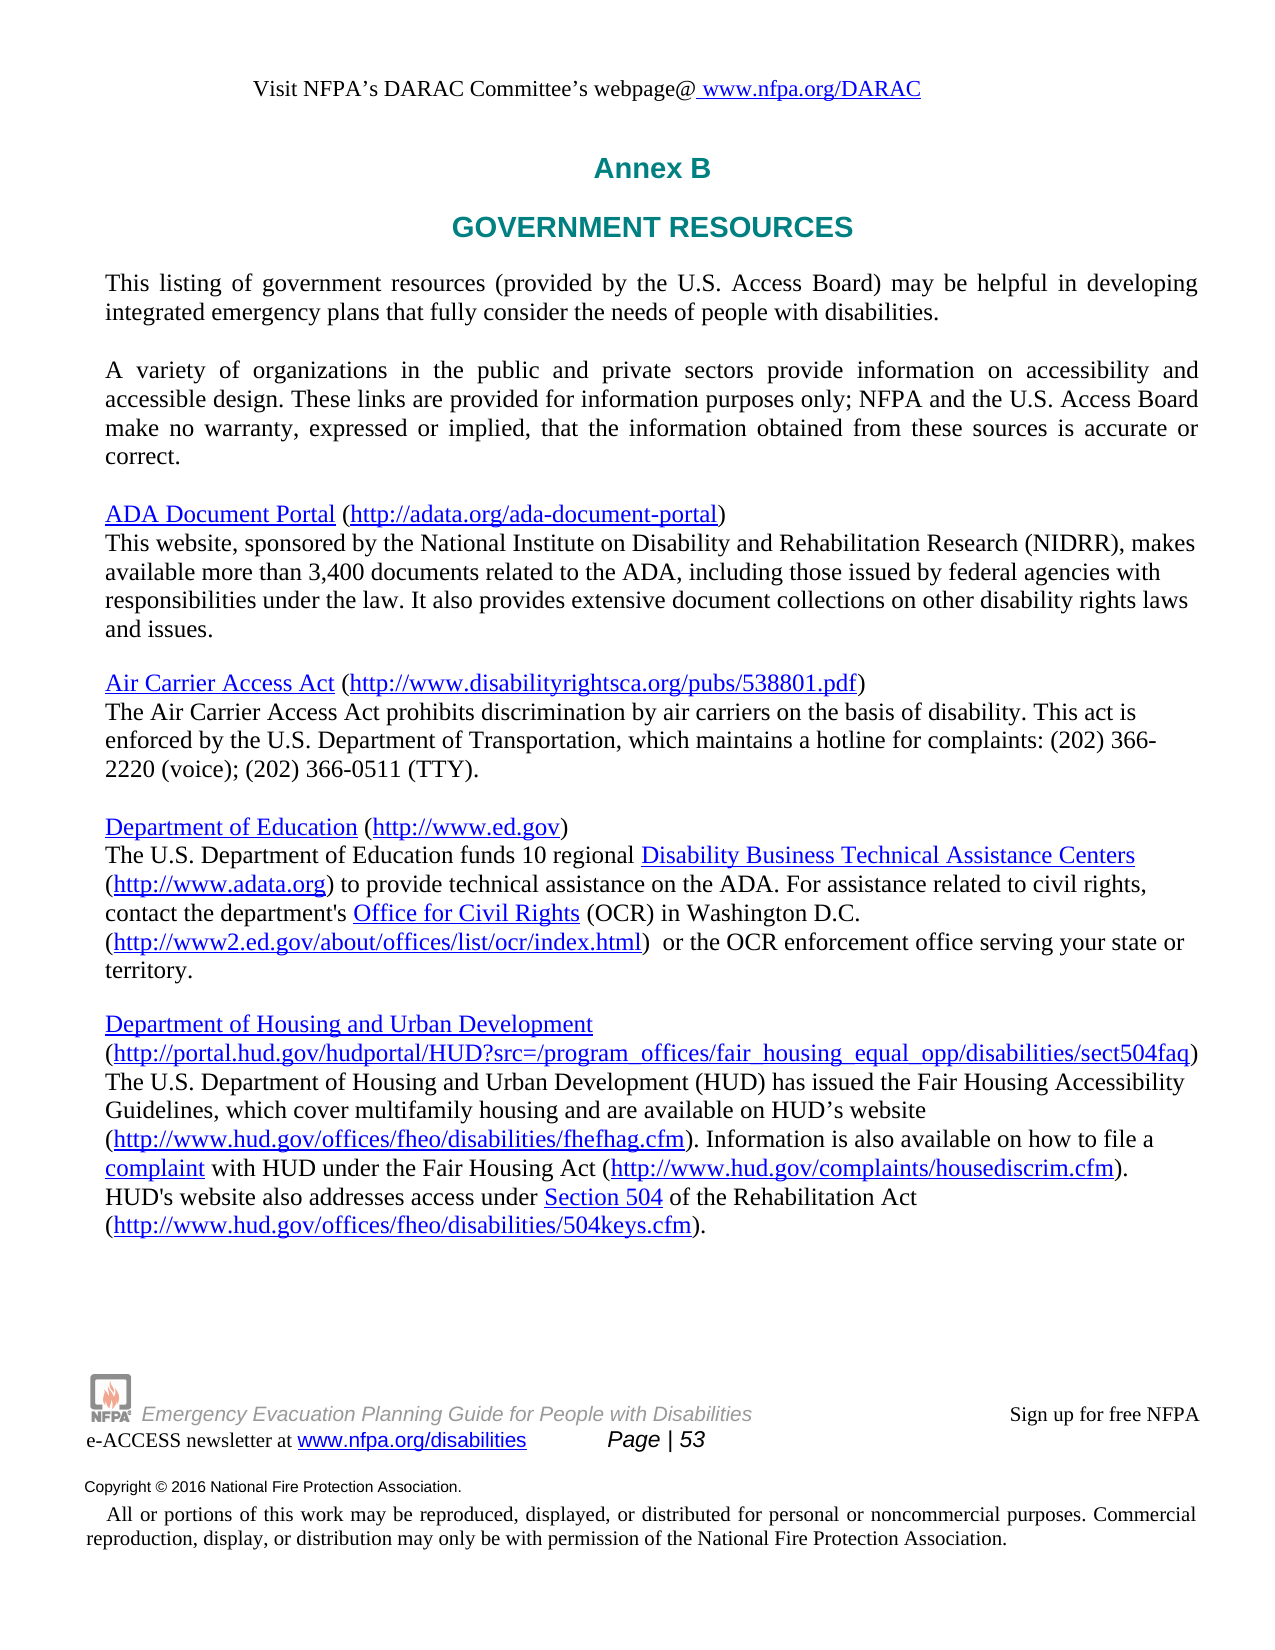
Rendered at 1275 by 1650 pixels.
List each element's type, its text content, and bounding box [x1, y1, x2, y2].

title GOVERNMENT RESOURCES [105, 210, 1200, 243]
picture [90, 1374, 132, 1422]
text Department of Education (http://www.ed.gov) The U.S. Department of Education funds 10 regional Disability Business Technical Assistance Centers (http://www.adata.org) to provide technical assistance on the ADA. For assistance related to civil rights, contact the department's Office for Civil Rights (OCR) in Washington D.C. (http://www2.ed.gov/about/offices/list/ocr/index.html) or the OCR enforcement office serving your state or territory. [105, 812, 1200, 984]
text Air Carrier Access Act (http://www.disabilityrightsca.org/pubs/538801.pdf) The Air Carrier Access Act prohibits discrimination by air carriers on the basis of disability. This act is enforced by the U.S. Department of Transportation, which maintains a hotline for complaints: (202) 366-2220 (voice); (202) 366-0511 (TTY). [105, 668, 1200, 783]
text A variety of organizations in the public and private sectors provide information on accessibility and accessible design. These links are provided for information purposes only; NFPA and the U.S. Access Board make no warranty, expressed or implied, that the information obtained from these sources is accurate or correct. [105, 355, 1200, 470]
text Department of Housing and Urban Development (http://portal.hud.gov/hudportal/HUD?src=/program_offices/fair_housing_equal_opp/disabilities/sect504faq) The U.S. Department of Housing and Urban Development (HUD) has issued the Fair Housing Accessibility Guidelines, which cover multifamily housing and are available on HUD’s website (http://www.hud.gov/offices/fheo/disabilities/fhefhag.cfm). Information is also available on how to file a complaint with HUD under the Fair Housing Act (http://www.hud.gov/complaints/housediscrim.cfm). HUDs website also addresses access under Section 504 of the Rehabilitation Act (http://www.hud.gov/offices/fheo/disabilities/504keys.cfm). [105, 1009, 1200, 1239]
text This listing of government resources (provided by the U.S. Access Board) may be helpful in developing integrated emergency plans that fully consider the needs of people with disabilities. [105, 268, 1200, 326]
text Annex B [105, 151, 1200, 185]
text ADA Document Portal (http://adata.org/ada-document-portal) This website, sponsored by the National Institute on Disability and Rehabilitation Research (NIDRR), makes available more than 3,400 documents related to the ADA, including those issued by federal agencies with responsibilities under the law. It also provides extensive document collections on other disability rights laws and issues. [105, 499, 1200, 643]
